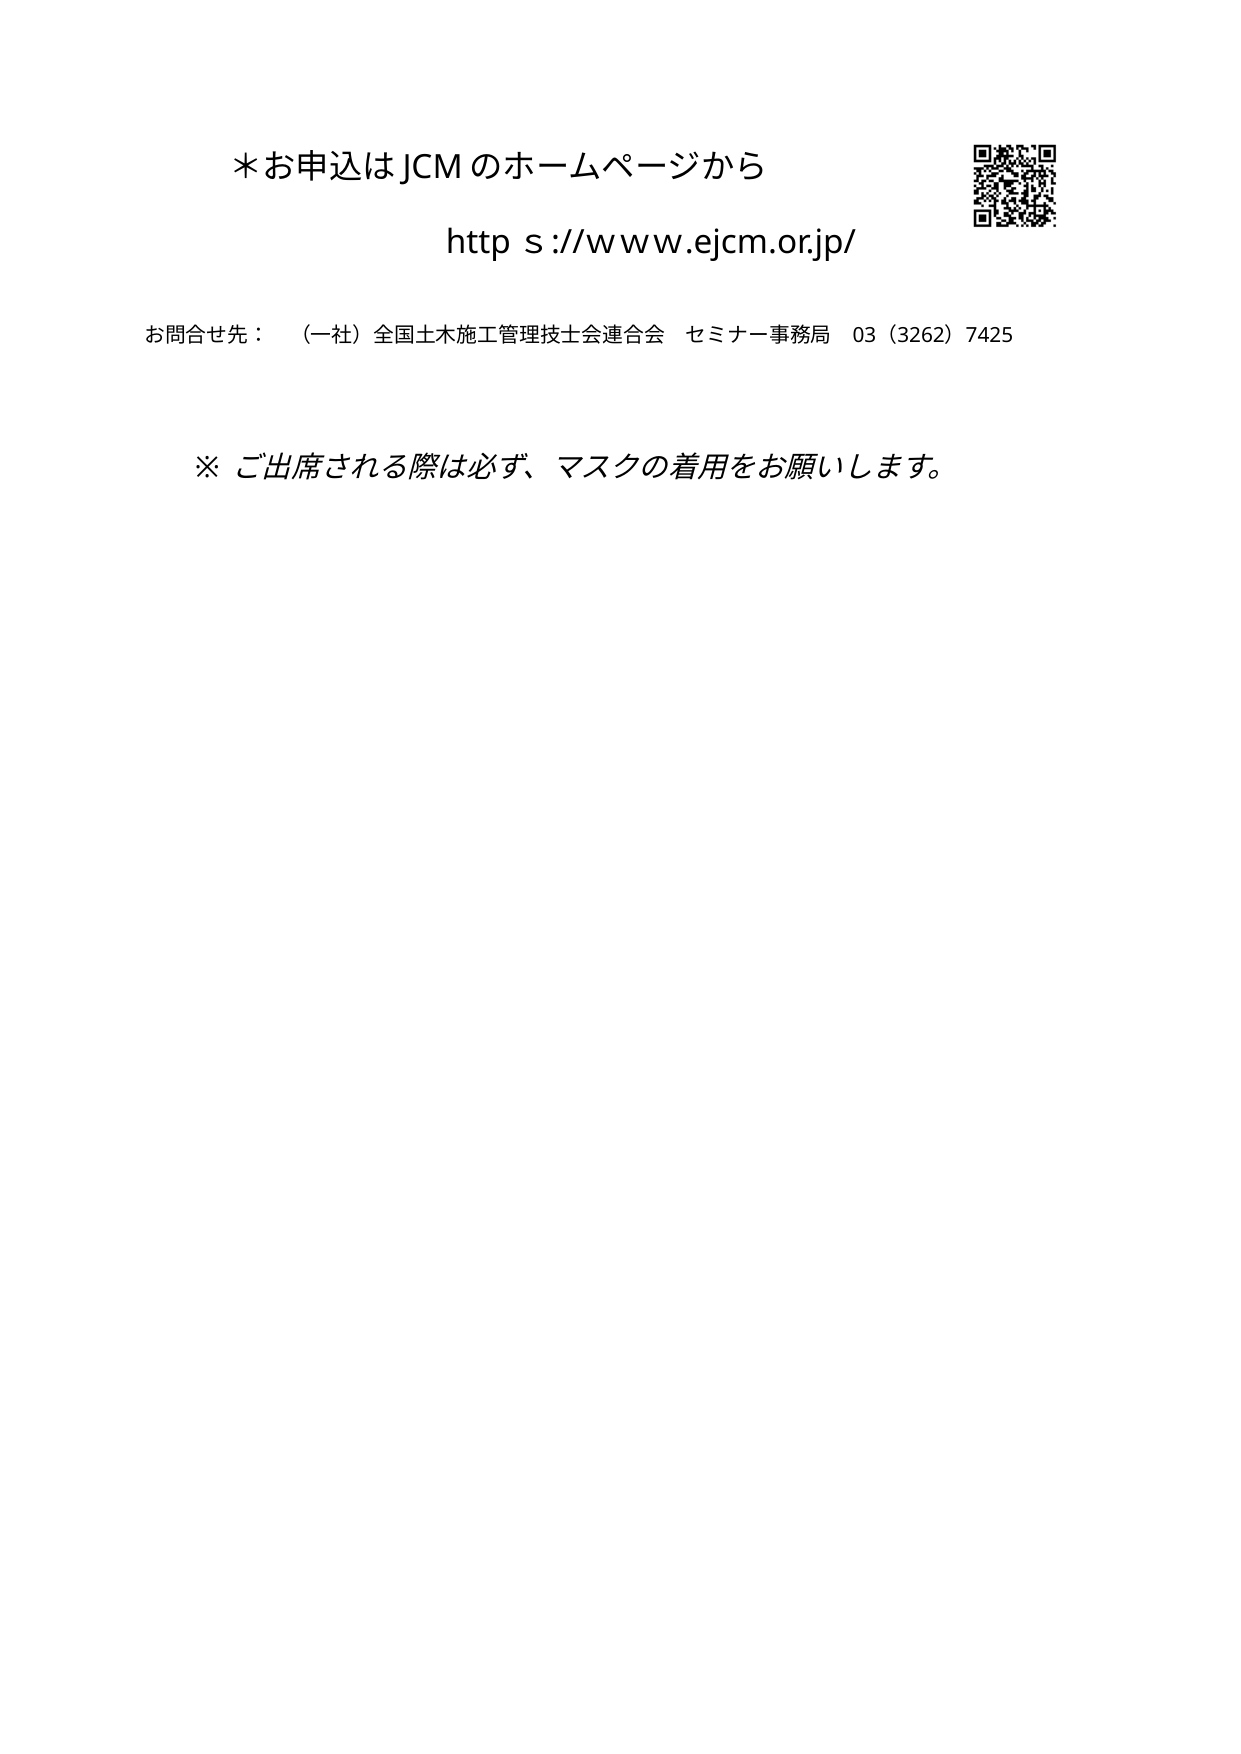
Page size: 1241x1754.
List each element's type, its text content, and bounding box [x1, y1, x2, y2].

text お問合せ先： （一社）全国土木施工管理技士会連合会 セミナー事務局 03（3262）7425 [112, 314, 1045, 352]
text ＊お申込はJCMのホームページから [112, 127, 1128, 202]
picture [964, 135, 1066, 237]
list ご出席される際は必ず、マスクの着用をお願いします。 [195, 427, 1045, 502]
text httpｓ://ｗｗｗ.ejcm.or.jp/ [112, 202, 1128, 277]
